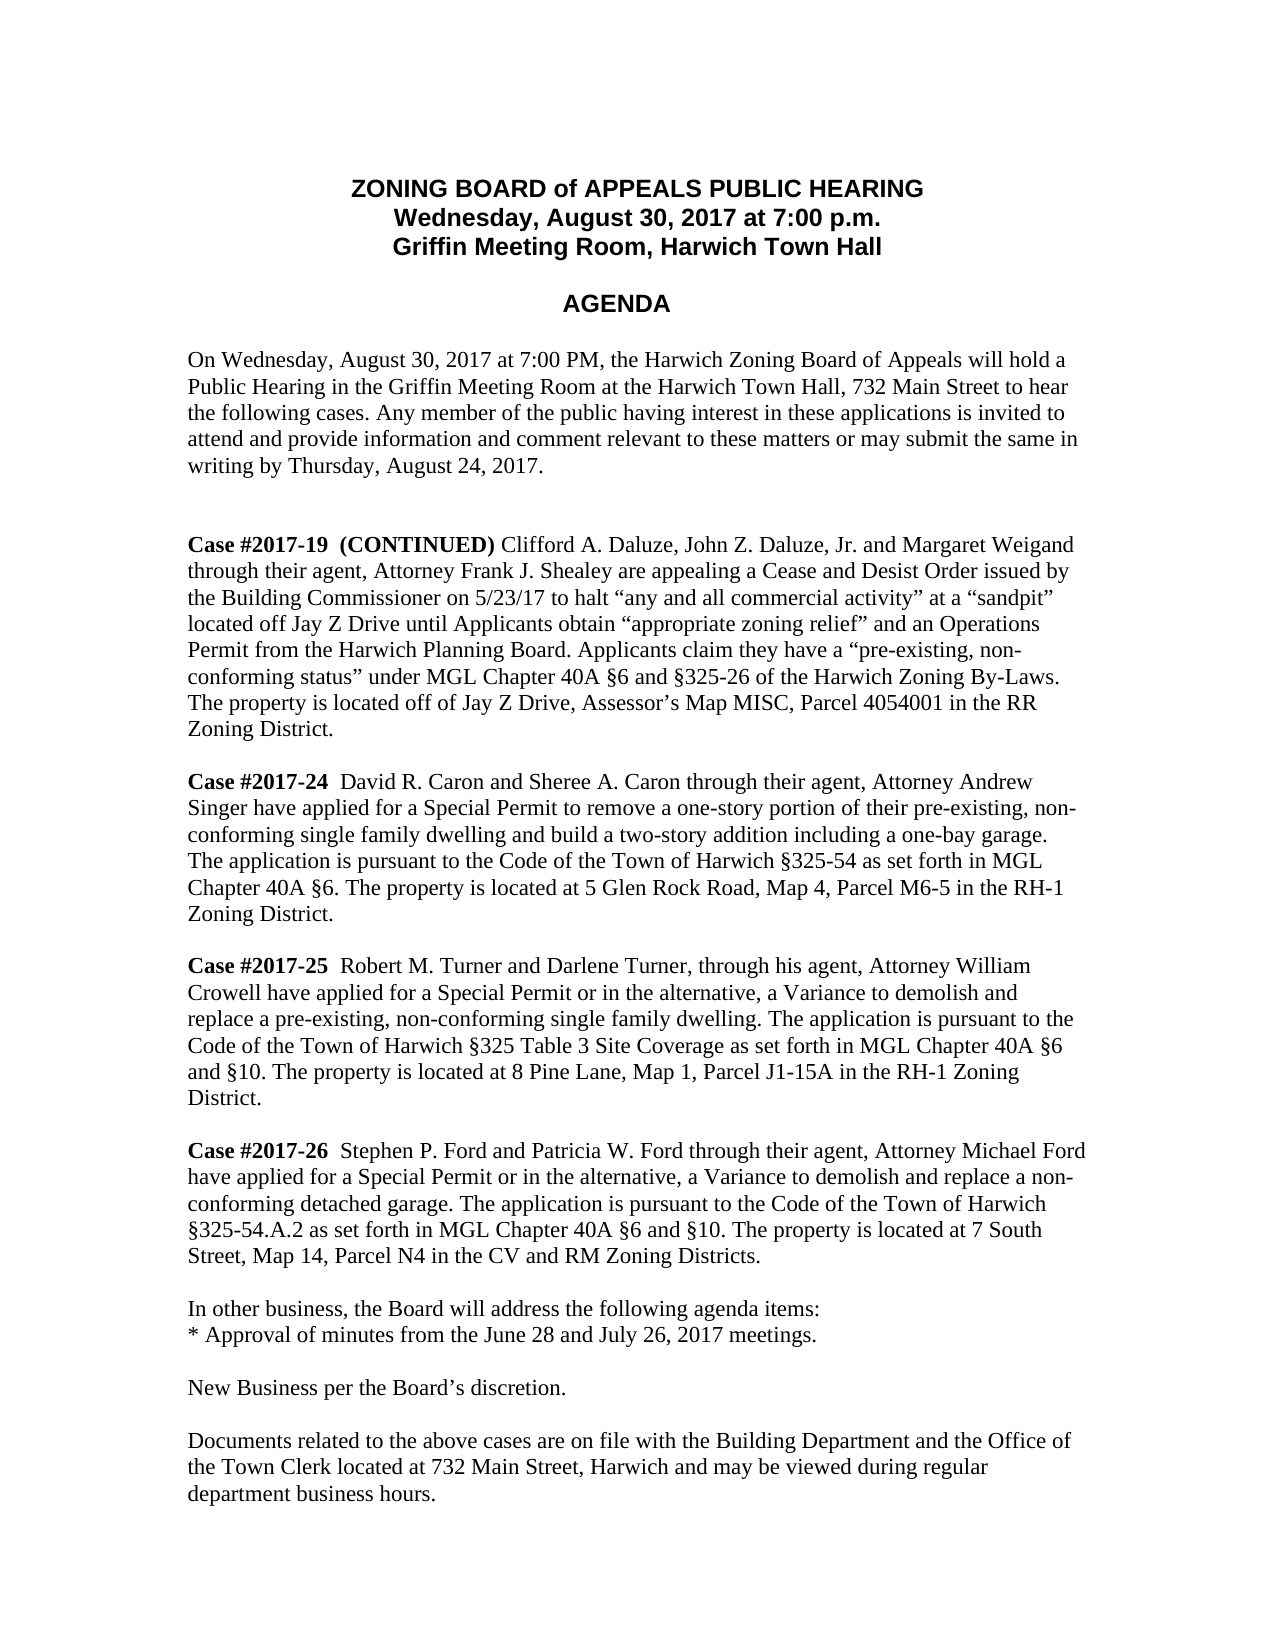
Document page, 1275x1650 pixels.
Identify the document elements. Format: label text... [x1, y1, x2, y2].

text On at , the Harwich Zoning Board of Appeals will hold a Public Hearing in the Griffin Meeting Room at the , to hear the following cases. Any member of the public having interest in these applications is invited to attend and provide information and comment relevant to these matters or may submit the same in writing by Thursday, August 24, 2017. [187, 346, 1087, 478]
text Griffin Meeting Room, [187, 231, 1087, 260]
text * Approval of minutes from the June 28 and meetings. [187, 1322, 1087, 1348]
text Case #2017-24 David R. Caron and Sheree A. Caron through their agent, Attorney Andrew Singer have applied for a Special Permit to remove a one-story portion of their pre-existing, non-conforming single family dwelling and build a two-story addition including a one-bay garage. The application is pursuant to the Code of the Town of §325-54 as set forth in Chapter 40A §6. The property is located at , Map 4, Parcel M6-5 in the RH-1 Zoning District. [187, 768, 1087, 926]
text New Business per the Board’s discretion. [187, 1374, 1087, 1401]
text Documents related to the above cases are on file with the Building Department and the Office of the Town Clerk located at , Harwich and may be viewed during regular department business hours. [187, 1427, 1087, 1506]
text Case #2017-19 (CONTINUED) Clifford A. Daluze, John Z. Daluze, Jr. and Margaret Weigand through their agent, Attorney Frank J. Shealey are appealing a Cease and Desist Order issued by the Building Commissioner on 5/23/17 to halt “any and all commercial activity” at a “sandpit” located off Jay Z Drive until Applicants obtain “appropriate zoning relief” and an Operations Permit from the Harwich Planning Board. Applicants claim they have a “pre-existing, non-conforming status” under Chapter 40A §6 and §325-26 of the Harwich Zoning By-Laws. The property is located off of , Assessor’s Map MISC, Parcel 4054001 in the RR Zoning District. [187, 531, 1087, 742]
text Case #2017-25 Robert M. Turner and Darlene Turner, through his agent, Attorney William Crowell have applied for a Special Permit or in the alternative, a Variance to demolish and replace a pre-existing, non-conforming single family dwelling. The application is pursuant to the Code of the Town of §325 Table 3 Site Coverage as set forth in Chapter 40A §6 and §10. The property is located at , Map 1, Parcel J1-15A in the RH-1 Zoning District. [187, 953, 1087, 1111]
text Case #2017-26 Stephen P. Ford and Patricia W. Ford through their agent, Attorney Michael Ford have applied for a Special Permit or in the alternative, a Variance to demolish and replace a non-conforming detached garage. The application is pursuant to the Code of the Town of §325-54.A.2 as set forth in Chapter 40A §6 and §10. The property is located at , Map 14, Parcel N4 in the CV and RM Zoning Districts. [187, 1137, 1087, 1269]
text In other business, the Board will address the following agenda items: [187, 1295, 1087, 1322]
text at [187, 203, 1087, 231]
text ZONING BOARD of APPEALS PUBLIC RING [187, 174, 1087, 203]
text AGENDA [487, 289, 1087, 318]
